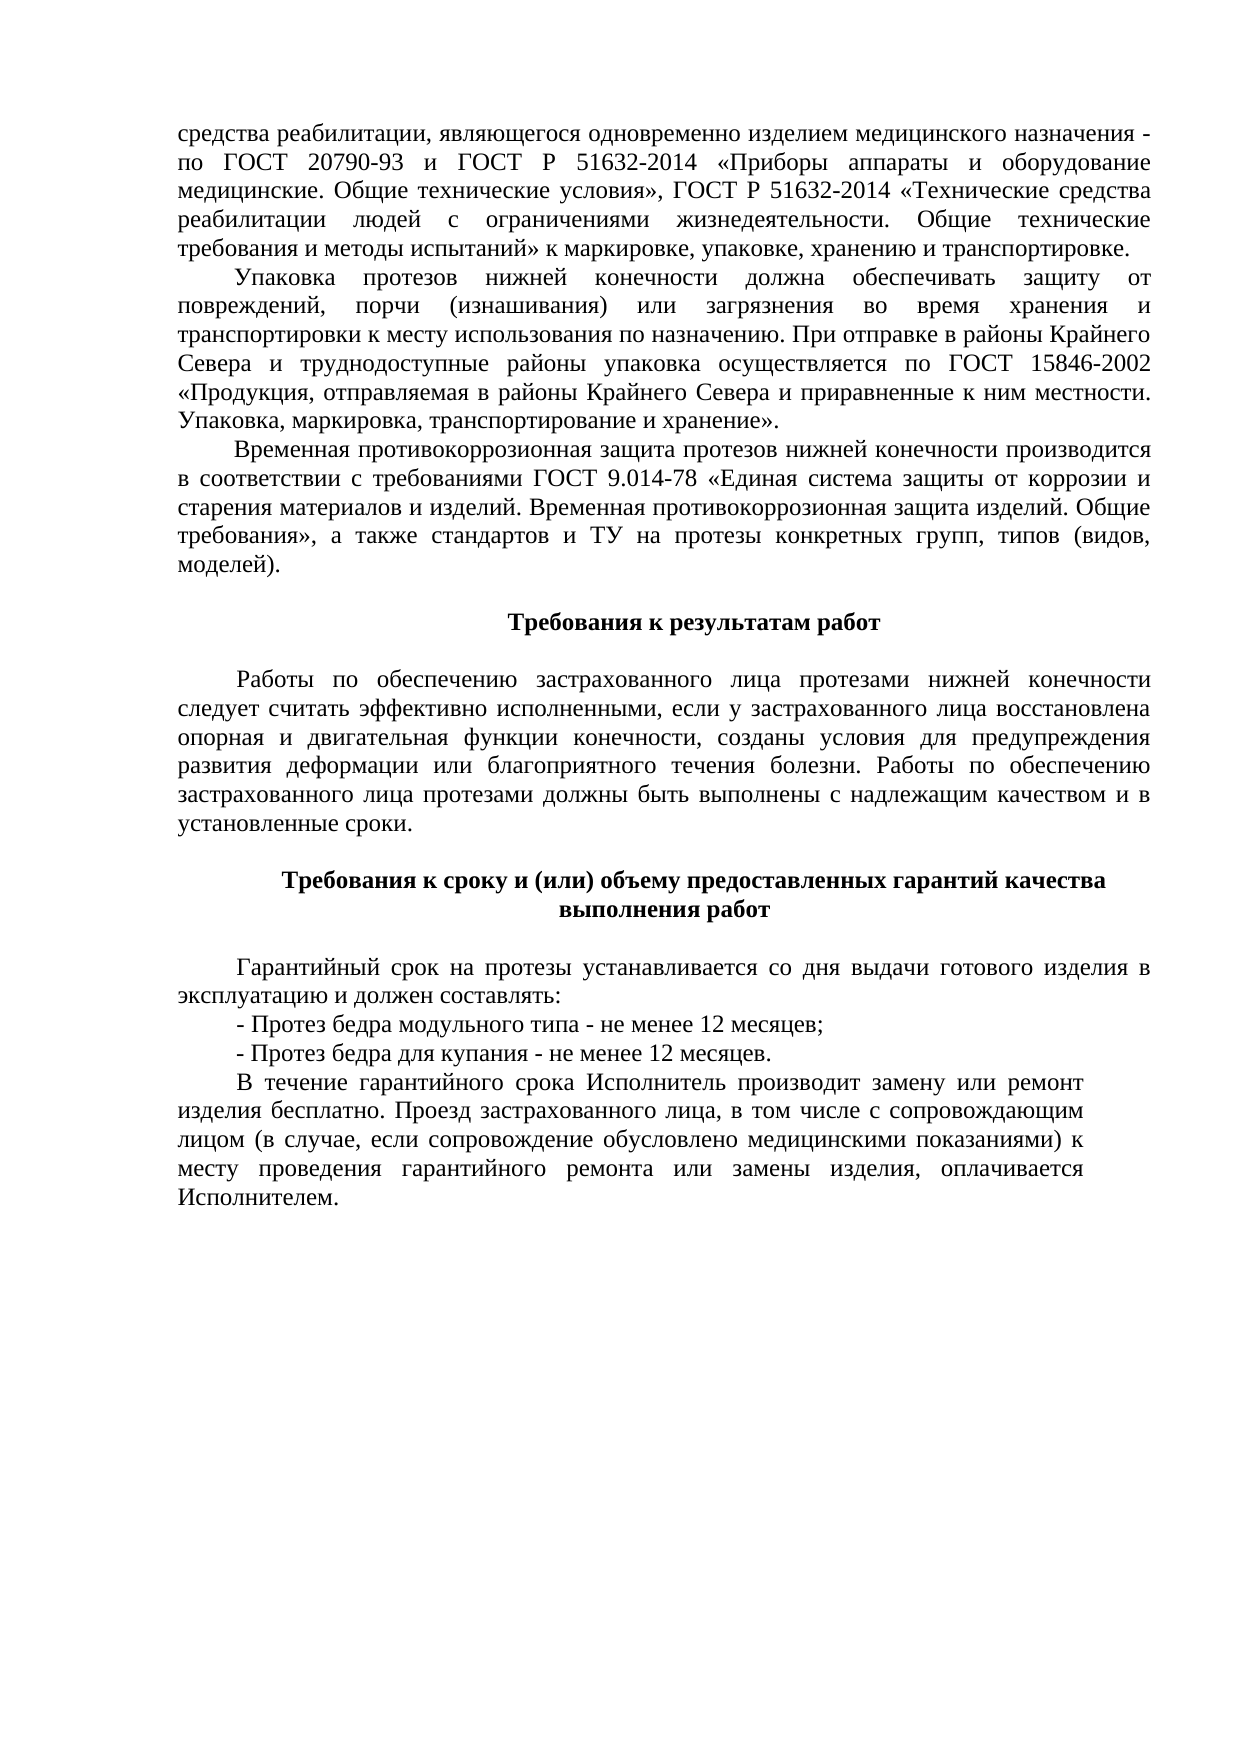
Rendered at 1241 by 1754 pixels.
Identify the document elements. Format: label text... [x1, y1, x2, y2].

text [177, 118, 1152, 262]
text - Протез бедра модульного типа - не менее 12 месяцев; [177, 1009, 1084, 1038]
list - Протез бедра для купания - не менее 12 месяцев. [192, 1038, 1152, 1067]
text Упаковка протезов нижней конечности должна обеспечивать защиту от повреждений, порчи (изнашивания) или загрязнения во время хранения и транспортировки к месту использования по назначению. При отправке в районы Крайнего Севера и труднодоступные районы упаковка осуществляется по ГОСТ 15846-2002 «Продукция, отправляемая в районы Крайнего Севера и приравненные к ним местности. Упаковка, маркировка, транспортирование и хранение». [177, 262, 1152, 434]
text Временная противокоррозионная защита протезов нижней конечности производится в соответствии с требованиями ГОСТ 9.014-78 «Единая система защиты от коррозии и старения материалов и изделий. Временная противокоррозионная защита изделий. Общие требования», а также стандартов и ТУ на протезы конкретных групп, типов (видов, моделей). [177, 434, 1152, 578]
text Работы по обеспечению застрахованного лица протезами нижней конечности следует считать эффективно исполненными, если у застрахованного лица восстановлена опорная и двигательная функции конечности, созданы условия для предупреждения развития деформации или благоприятного течения болезни. Работы по обеспечению застрахованного лица протезами должны быть выполнены с надлежащим качеством и в установленные сроки. [177, 664, 1152, 837]
text Гарантийный срок на протезы устанавливается со дня выдачи готового изделия в эксплуатацию и должен составлять: [177, 952, 1151, 1009]
text Требования к сроку и (или) объему предоставленных гарантий качества выполнения работ [177, 866, 1152, 923]
text В течение гарантийного срока Исполнитель производит замену или ремонт изделия бесплатно. Проезд застрахованного лица, в том числе с сопровождающим лицом (в случае, если сопровождение обусловлено медицинскими показаниями) к месту проведения гарантийного ремонта или замены изделия, оплачивается Исполнителем. [177, 1067, 1084, 1211]
text Требования к результатам работ [177, 607, 1152, 636]
